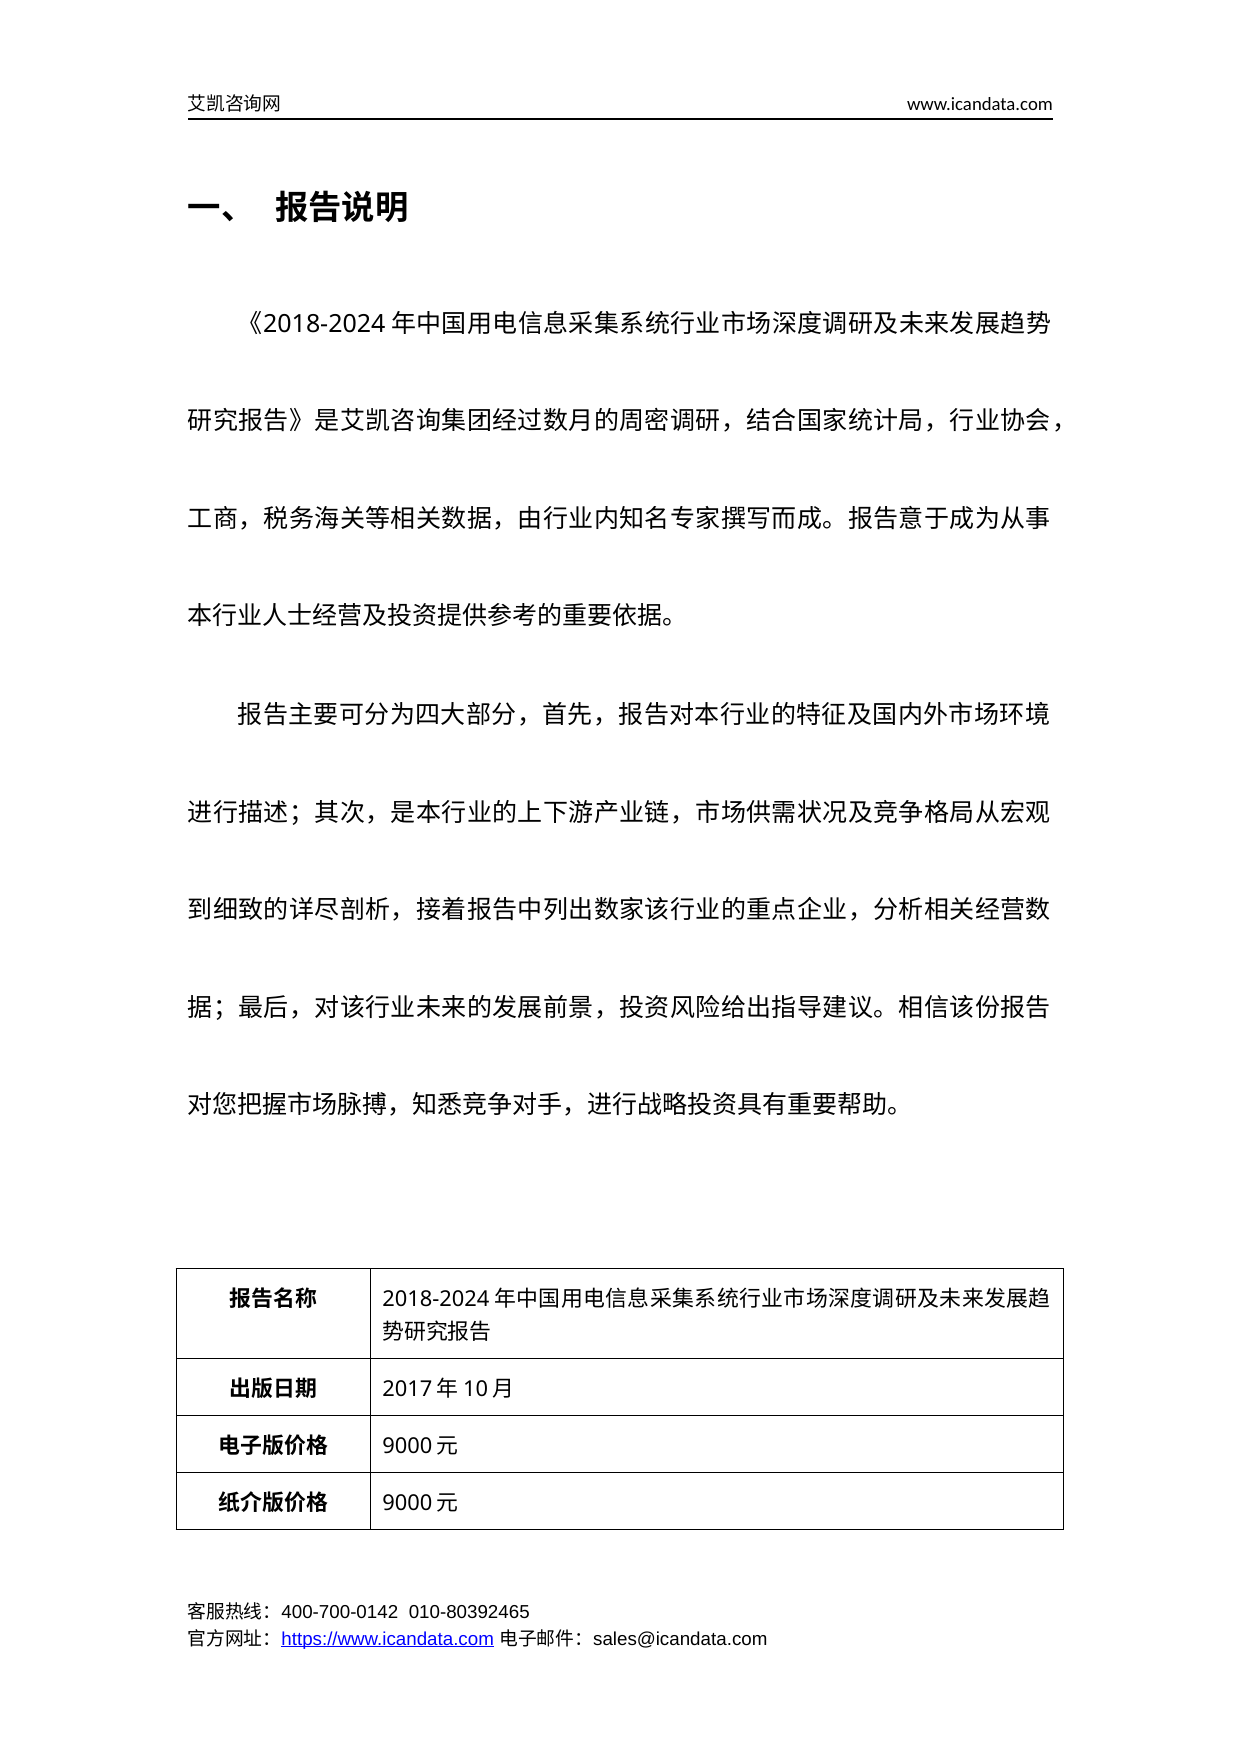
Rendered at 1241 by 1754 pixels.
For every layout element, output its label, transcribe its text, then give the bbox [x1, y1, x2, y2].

table_cell 纸介版价格 [177, 1473, 370, 1529]
subtitle 报告说明 [187, 172, 1053, 237]
table_cell 出版日期 [177, 1359, 370, 1415]
table_cell 9000元 [371, 1416, 1063, 1472]
table_cell 2017年10月 [371, 1359, 1063, 1415]
text 报告主要可分为四大部分，首先，报告对本行业的特征及国内外市场环境进行描述；其次，是本行业的上下游产业链，市场供需状况及竞争格局从宏观到细致的详尽剖析，接着报告中列出数家该行业的重点企业，分析相关经营数据；最后，对该行业未来的发展前景，投资风险给出指导建议。相信该份报告对您把握市场脉搏，知悉竞争对手，进行战略投资具有重要帮助。 [187, 681, 1053, 1136]
table_cell 电子版价格 [177, 1416, 370, 1472]
table_cell 9000元 [371, 1473, 1063, 1529]
table_header 报告名称 [177, 1269, 370, 1358]
text 《2018-2024年中国用电信息采集系统行业市场深度调研及未来发展趋势研究报告》是艾凯咨询集团经过数月的周密调研，结合国家统计局，行业协会，工商，税务海关等相关数据，由行业内知名专家撰写而成。报告意于成为从事本行业人士经营及投资提供参考的重要依据。 [187, 289, 1053, 646]
table_header 2018-2024年中国用电信息采集系统行业市场深度调研及未来发展趋势研究报告 [371, 1269, 1063, 1358]
